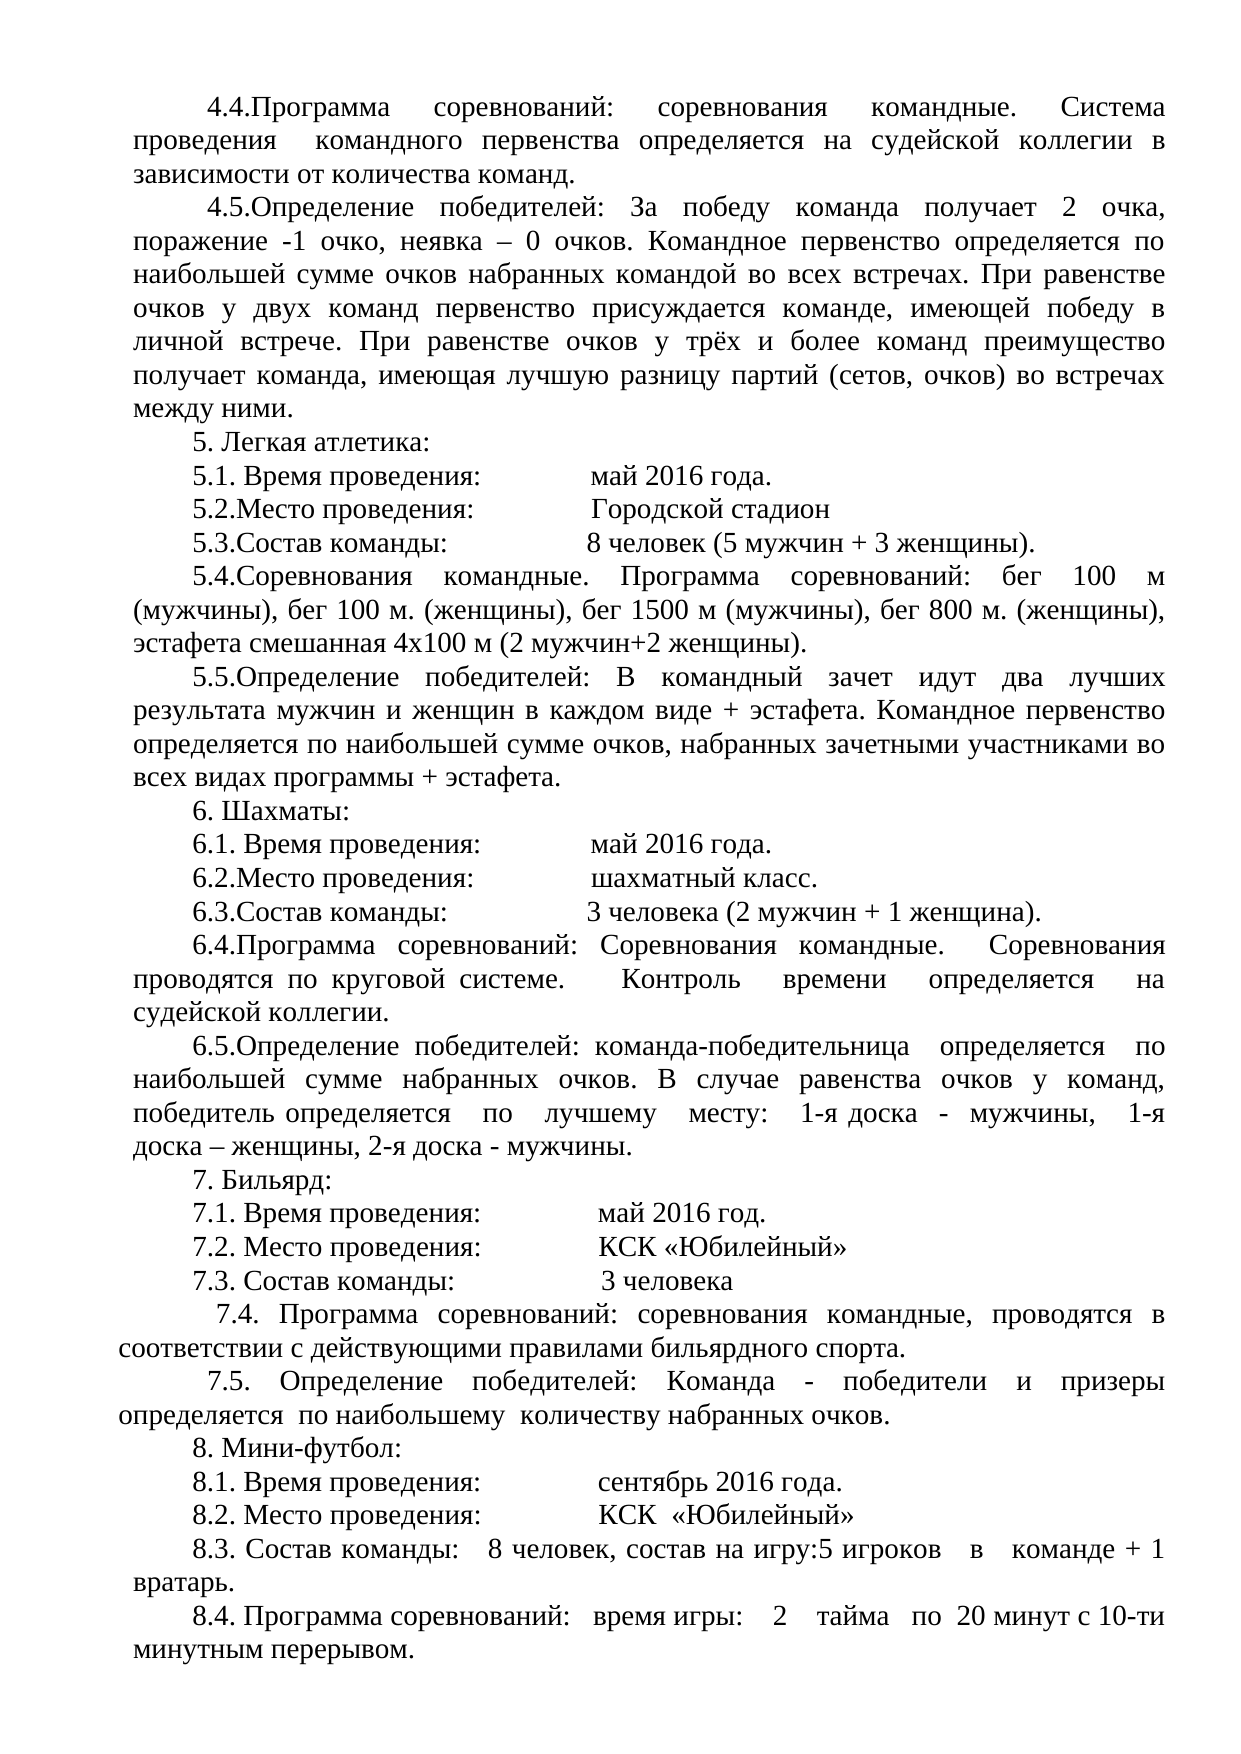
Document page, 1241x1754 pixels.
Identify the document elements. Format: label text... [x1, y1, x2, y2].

text 6.1. Время проведения: май 2016 года. [133, 827, 1166, 860]
text 7. Бильярд: [133, 1162, 1166, 1196]
text 7.1. Время проведения: май 2016 год. [133, 1196, 1166, 1229]
text 8.3. Состав команды: 8 человек, состав на игру:5 игроков в команде + 1 вратарь. [133, 1531, 1166, 1598]
text 5. Легкая атлетика: [133, 424, 1166, 458]
text 7.4. Программа соревнований: соревнования командные, проводятся в соответствии с действующими правилами бильярдного спорта. [118, 1296, 1166, 1363]
text 6.4.Программа соревнований: Соревнования командные. Соревнования проводятся по круговой системе. Контроль времени определяется на судейской коллегии. [133, 927, 1166, 1028]
text 6.2.Место проведения: шахматный класс. [133, 860, 1166, 894]
text 4.5.Определение победителей: За победу команда получает 2 очка, поражение -1 очко, неявка – 0 очков. Командное первенство определяется по наибольшей сумме очков набранных командой во всех встречах. При равенстве очков у двух команд первенство присуждается команде, имеющей победу в личной встрече. При равенстве очков у трёх и более команд преимущество получает команда, имеющая лучшую разницу партий (сетов, очков) во встречах между ними. [133, 189, 1166, 424]
text 7.3. Состав команды: 3 человека [133, 1263, 1166, 1296]
text 7.2. Место проведения: КСК «Юбилейный» [133, 1229, 1166, 1263]
text 8.4. Программа соревнований: время игры: 2 тайма по 20 минут с 10-ти минутным перерывом. [133, 1598, 1166, 1665]
text 8.1. Время проведения: сентябрь 2016 года. [192, 1464, 1166, 1497]
text 8. Мини-футбол: [192, 1430, 1166, 1464]
text 5.4.Соревнования командные. Программа соревнований: бег 100 м (мужчины), бег 100 м. (женщины), бег 1500 м (мужчины), бег 800 м. (женщины), эстафета смешанная 4х100 м (2 мужчин+2 женщины). [133, 558, 1166, 659]
text 7.5. Определение победителей: Команда - победители и призеры определяется по наибольшему количеству набранных очков. [118, 1363, 1166, 1430]
text 5.3.Состав команды: 8 человек (5 мужчин + 3 женщины). [192, 525, 1166, 558]
text 6.5.Определение победителей: команда-победительница определяется по наибольшей сумме набранных очков. В случае равенства очков у команд, победитель определяется по лучшему месту: 1-я доска - мужчины, 1-я доска – женщины, 2-я доска - мужчины. [133, 1028, 1166, 1162]
text 5.2.Место проведения: Городской стадион [192, 491, 1166, 525]
text 4.4.Программа соревнований: соревнования командные. Система проведения командного первенства определяется на судейской коллегии в зависимости от количества команд. [133, 89, 1166, 189]
text 5.5.Определение победителей: В командный зачет идут два лучших результата мужчин и женщин в каждом виде + эстафета. Командное первенство определяется по наибольшей сумме очков, набранных зачетными участниками во всех видах программы + эстафета. [133, 659, 1166, 793]
text 6. Шахматы: [133, 793, 1166, 827]
text 8.2. Место проведения: КСК «Юбилейный» [192, 1497, 1166, 1531]
text 6.3.Состав команды: 3 человека (2 мужчин + 1 женщина). [133, 894, 1166, 927]
text 5.1. Время проведения: май 2016 года. [192, 458, 1166, 491]
